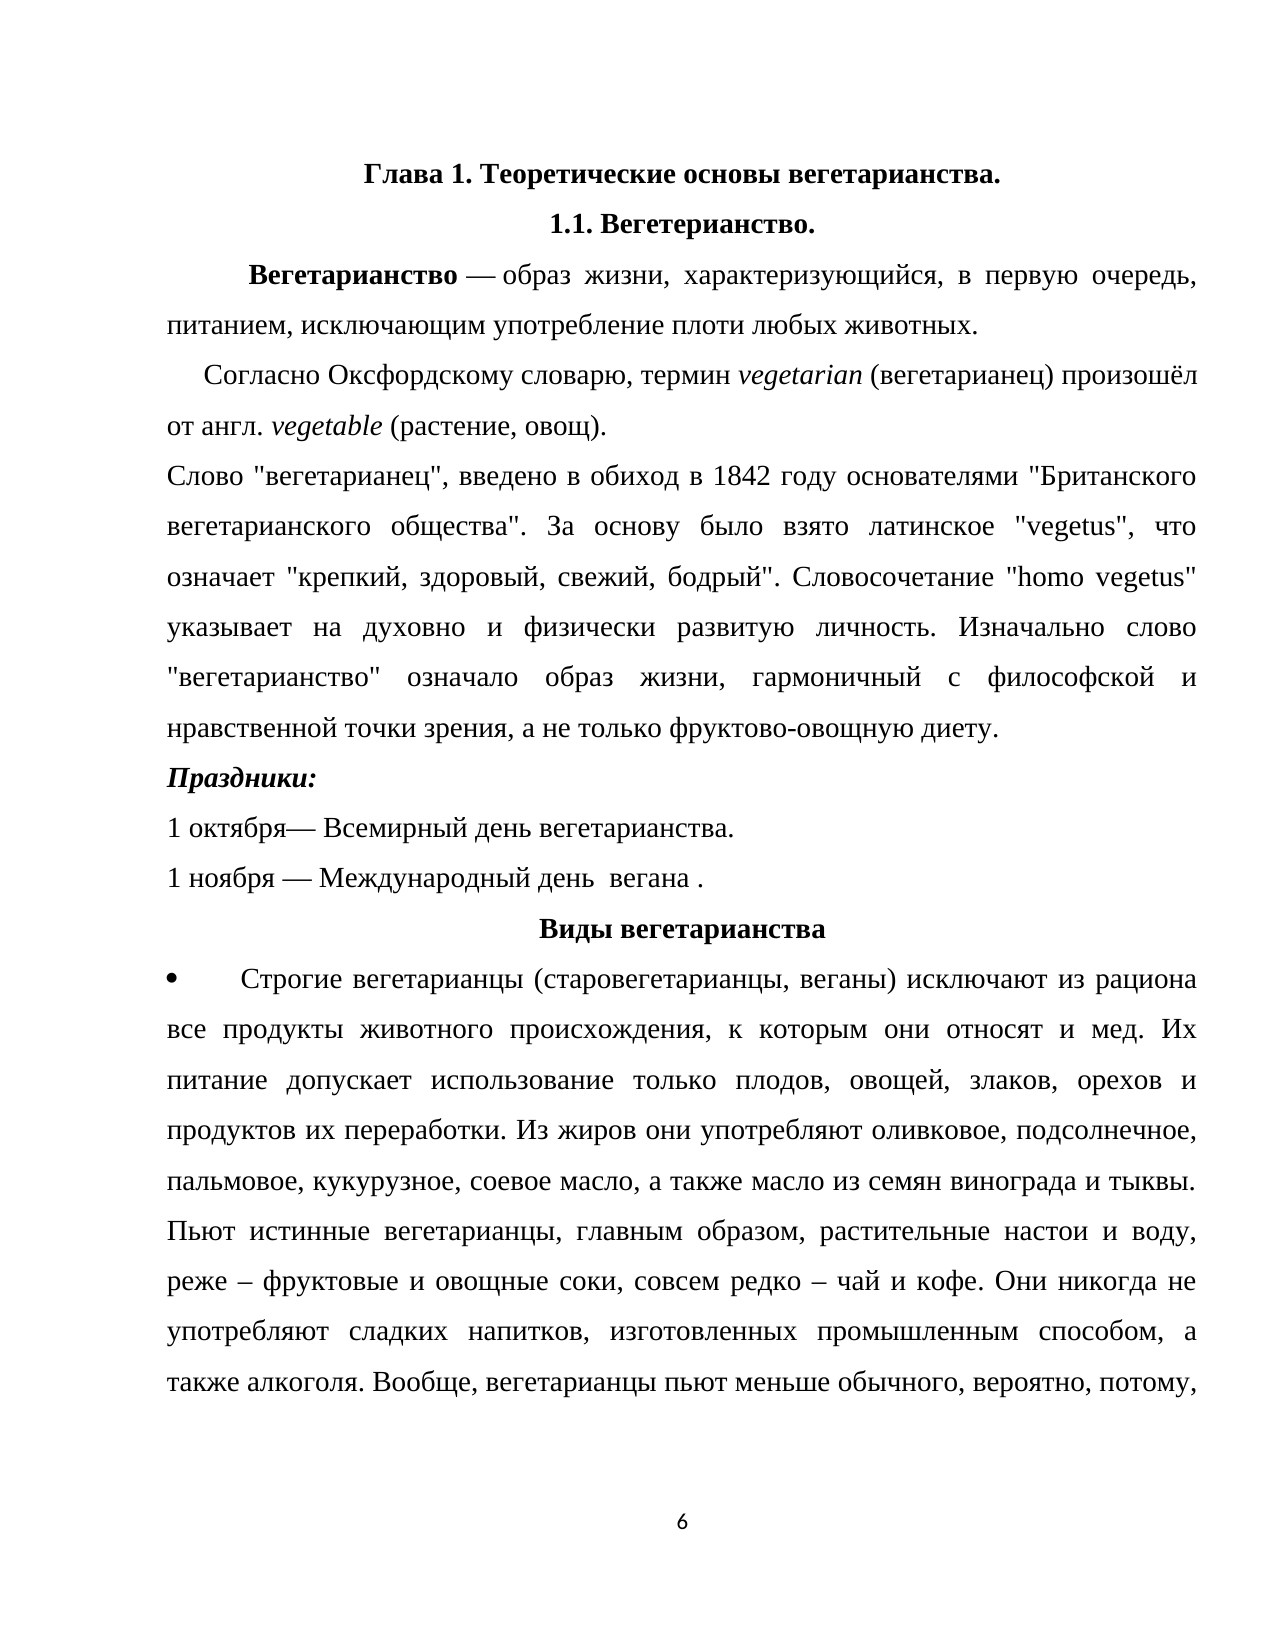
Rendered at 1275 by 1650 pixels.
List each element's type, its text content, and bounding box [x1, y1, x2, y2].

text Вегетарианство — образ жизни, характеризующийся, в первую очередь, питанием, исключающим употребление плоти любых животных. [167, 257, 1198, 341]
text Глава 1. Теоретические основы вегетарианства. [167, 156, 1198, 190]
text 1 ноября — Международный день вегана . [167, 861, 1198, 894]
text Виды вегетарианства [167, 911, 1198, 944]
text 1 октября— Всемирный день вегетарианства. [167, 810, 1198, 844]
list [167, 961, 1198, 1397]
text 1.1. Вегетерианство. [167, 207, 1198, 240]
text Праздники: [167, 760, 1198, 793]
text Слово "вегетарианец", введено в обиход в 1842 году основателями "Британского вегетарианского общества". За основу было взято латинское "vegetus", что означает "крепкий, здоровый, свежий, бодрый". Словосочетание "homo vegetus" указывает на духовно и физически развитую личность. Изначально слово "вегетарианство" означало образ жизни, гармоничный с философской и нравственной точки зрения, а не только фруктово-овощную диету. [167, 458, 1198, 743]
text Согласно Оксфордскому словарю, термин vegetarian (вегетарианец) произошёл от англ. vegetable (растение, овощ). [167, 357, 1198, 441]
